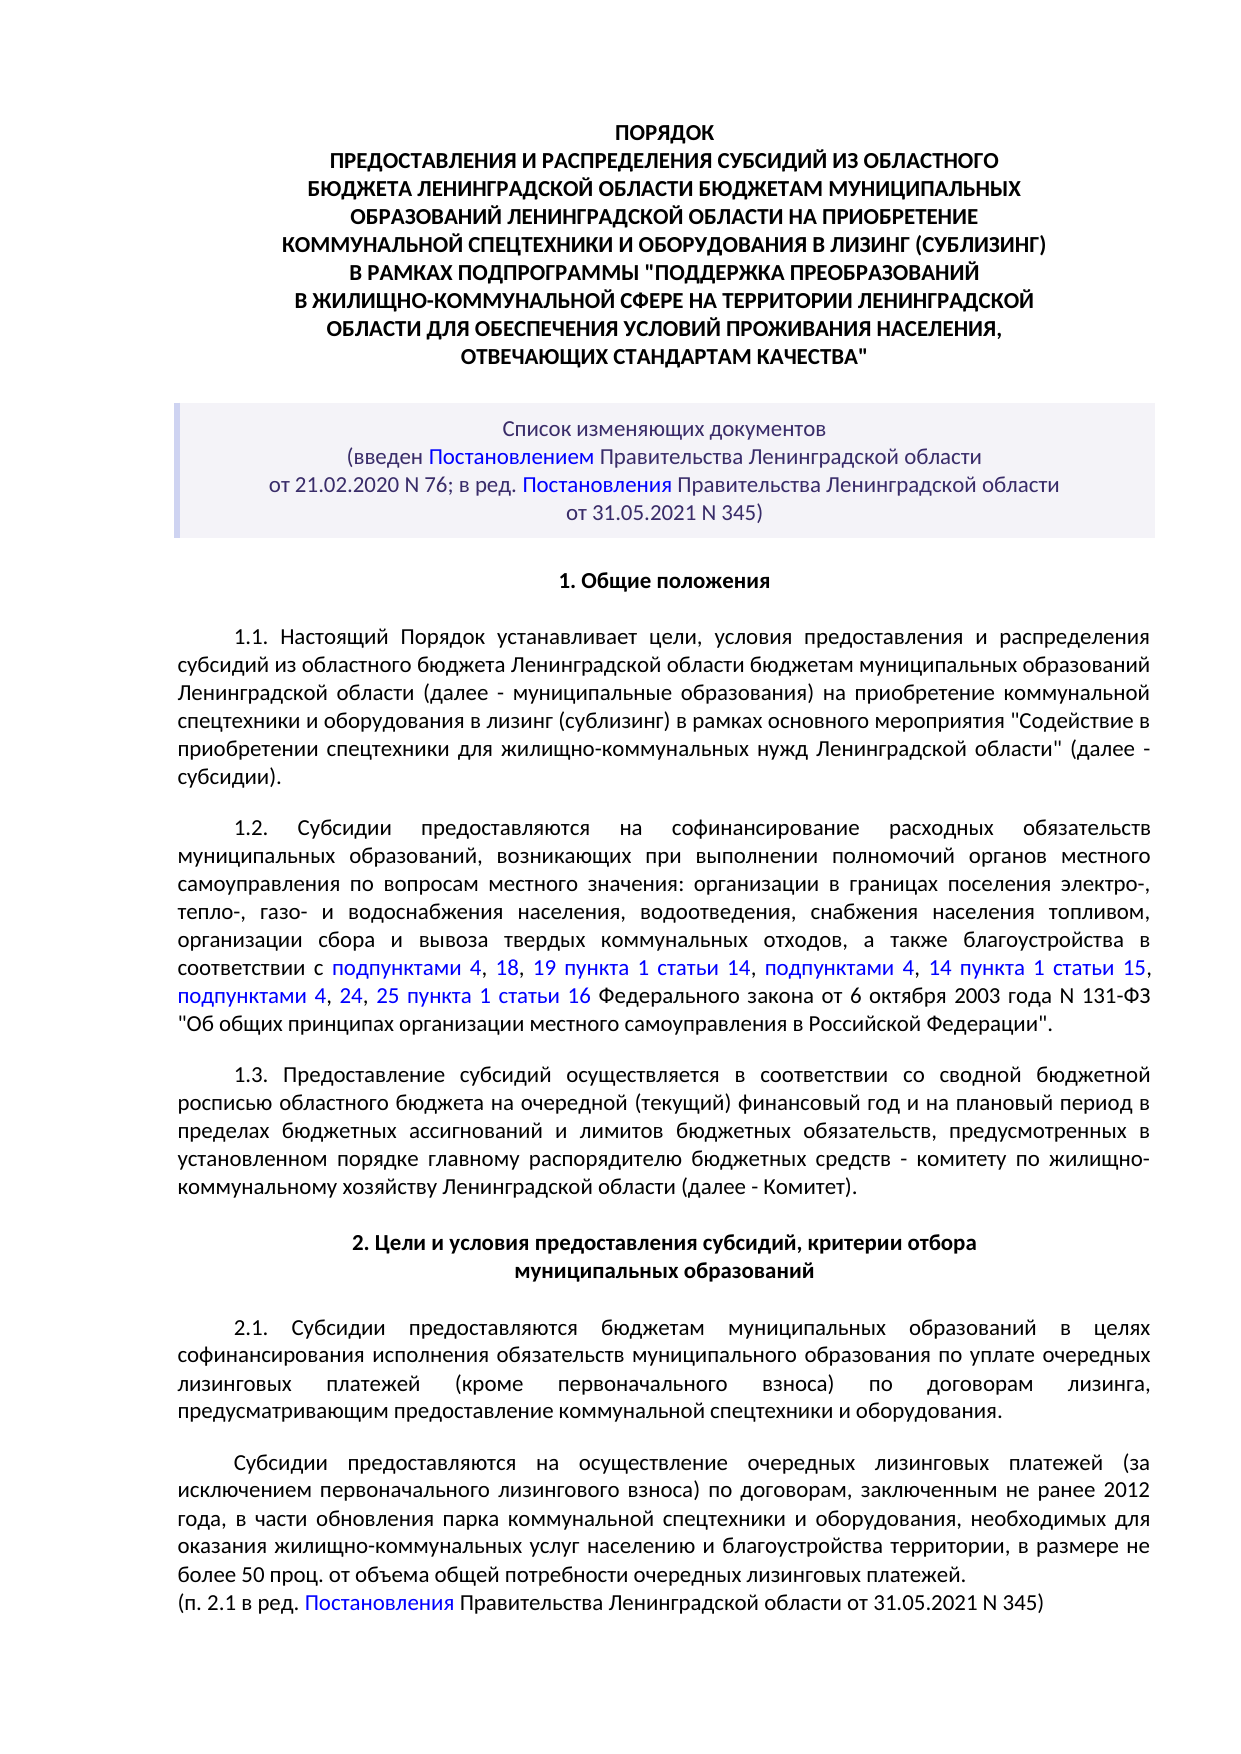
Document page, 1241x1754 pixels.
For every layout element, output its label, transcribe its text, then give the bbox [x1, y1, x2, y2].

title ОБРАЗОВАНИЙ ЛЕНИНГРАДСКОЙ ОБЛАСТИ НА ПРИОБРЕТЕНИЕ [177, 202, 1152, 230]
text 2.1. Субсидии предоставляются бюджетам муниципальных образований в целях софинансирования исполнения обязательств муниципального образования по уплате очередных лизинговых платежей (кроме первоначального взноса) по договорам лизинга, предусматривающим предоставление коммунальной спецтехники и оборудования. [177, 1313, 1152, 1425]
title ПРЕДОСТАВЛЕНИЯ И РАСПРЕДЕЛЕНИЯ СУБСИДИЙ ИЗ ОБЛАСТНОГО [177, 146, 1152, 174]
title В РАМКАХ ПОДПРОГРАММЫ "ПОДДЕРЖКА ПРЕОБРАЗОВАНИЙ [177, 258, 1152, 286]
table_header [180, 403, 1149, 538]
title ОБЛАСТИ ДЛЯ ОБЕСПЕЧЕНИЯ УСЛОВИЙ ПРОЖИВАНИЯ НАСЕЛЕНИЯ, [177, 314, 1152, 342]
text (п. 2.1 в ред. Постановления Правительства Ленинградской области от 31.05.2021 N 345) [177, 1588, 1152, 1616]
text 1.2. Субсидии предоставляются на софинансирование расходных обязательств муниципальных образований, возникающих при выполнении полномочий органов местного самоуправления по вопросам местного значения: организации в границах поселения электро-, тепло-, газо- и водоснабжения населения, водоотведения, снабжения населения топливом, организации сбора и вывоза твердых коммунальных отходов, а также благоустройства в соответствии с подпунктами 4, 18, 19 пункта 1 статьи 14, подпунктами 4, 14 пункта 1 статьи 15, подпунктами 4, 24, 25 пункта 1 статьи 16 Федерального закона от 6 октября 2003 года N 131-ФЗ "Об общих принципах организации местного самоуправления в Российской Федерации". [177, 813, 1152, 1037]
title ПОРЯДОК [177, 118, 1152, 146]
title 1. Общие положения [177, 566, 1152, 594]
title КОММУНАЛЬНОЙ СПЕЦТЕХНИКИ И ОБОРУДОВАНИЯ В ЛИЗИНГ (СУБЛИЗИНГ) [177, 230, 1152, 258]
title 2. Цели и условия предоставления субсидий, критерии отбора [177, 1228, 1152, 1257]
title БЮДЖЕТА ЛЕНИНГРАДСКОЙ ОБЛАСТИ БЮДЖЕТАМ МУНИЦИПАЛЬНЫХ [177, 174, 1152, 202]
title В ЖИЛИЩНО-КОММУНАЛЬНОЙ СФЕРЕ НА ТЕРРИТОРИИ ЛЕНИНГРАДСКОЙ [177, 286, 1152, 314]
text 1.1. Настоящий Порядок устанавливает цели, условия предоставления и распределения субсидий из областного бюджета Ленинградской области бюджетам муниципальных образований Ленинградской области (далее - муниципальные образования) на приобретение коммунальной спецтехники и оборудования в лизинг (сублизинг) в рамках основного мероприятия "Содействие в приобретении спецтехники для жилищно-коммунальных нужд Ленинградской области" (далее - субсидии). [177, 622, 1152, 790]
text Субсидии предоставляются на осуществление очередных лизинговых платежей (за исключением первоначального лизингового взноса) по договорам, заключенным не ранее 2012 года, в части обновления парка коммунальной спецтехники и оборудования, необходимых для оказания жилищно-коммунальных услуг населению и благоустройства территории, в размере не более 50 проц. от объема общей потребности очередных лизинговых платежей. [177, 1448, 1152, 1588]
title муниципальных образований [177, 1257, 1152, 1284]
title ОТВЕЧАЮЩИХ СТАНДАРТАМ КАЧЕСТВА" [177, 342, 1152, 370]
text 1.3. Предоставление субсидий осуществляется в соответствии со сводной бюджетной росписью областного бюджета на очередной (текущий) финансовый год и на плановый период в пределах бюджетных ассигнований и лимитов бюджетных обязательств, предусмотренных в установленном порядке главному распорядителю бюджетных средств - комитету по жилищно-коммунальному хозяйству Ленинградской области (далее - Комитет). [177, 1060, 1152, 1201]
